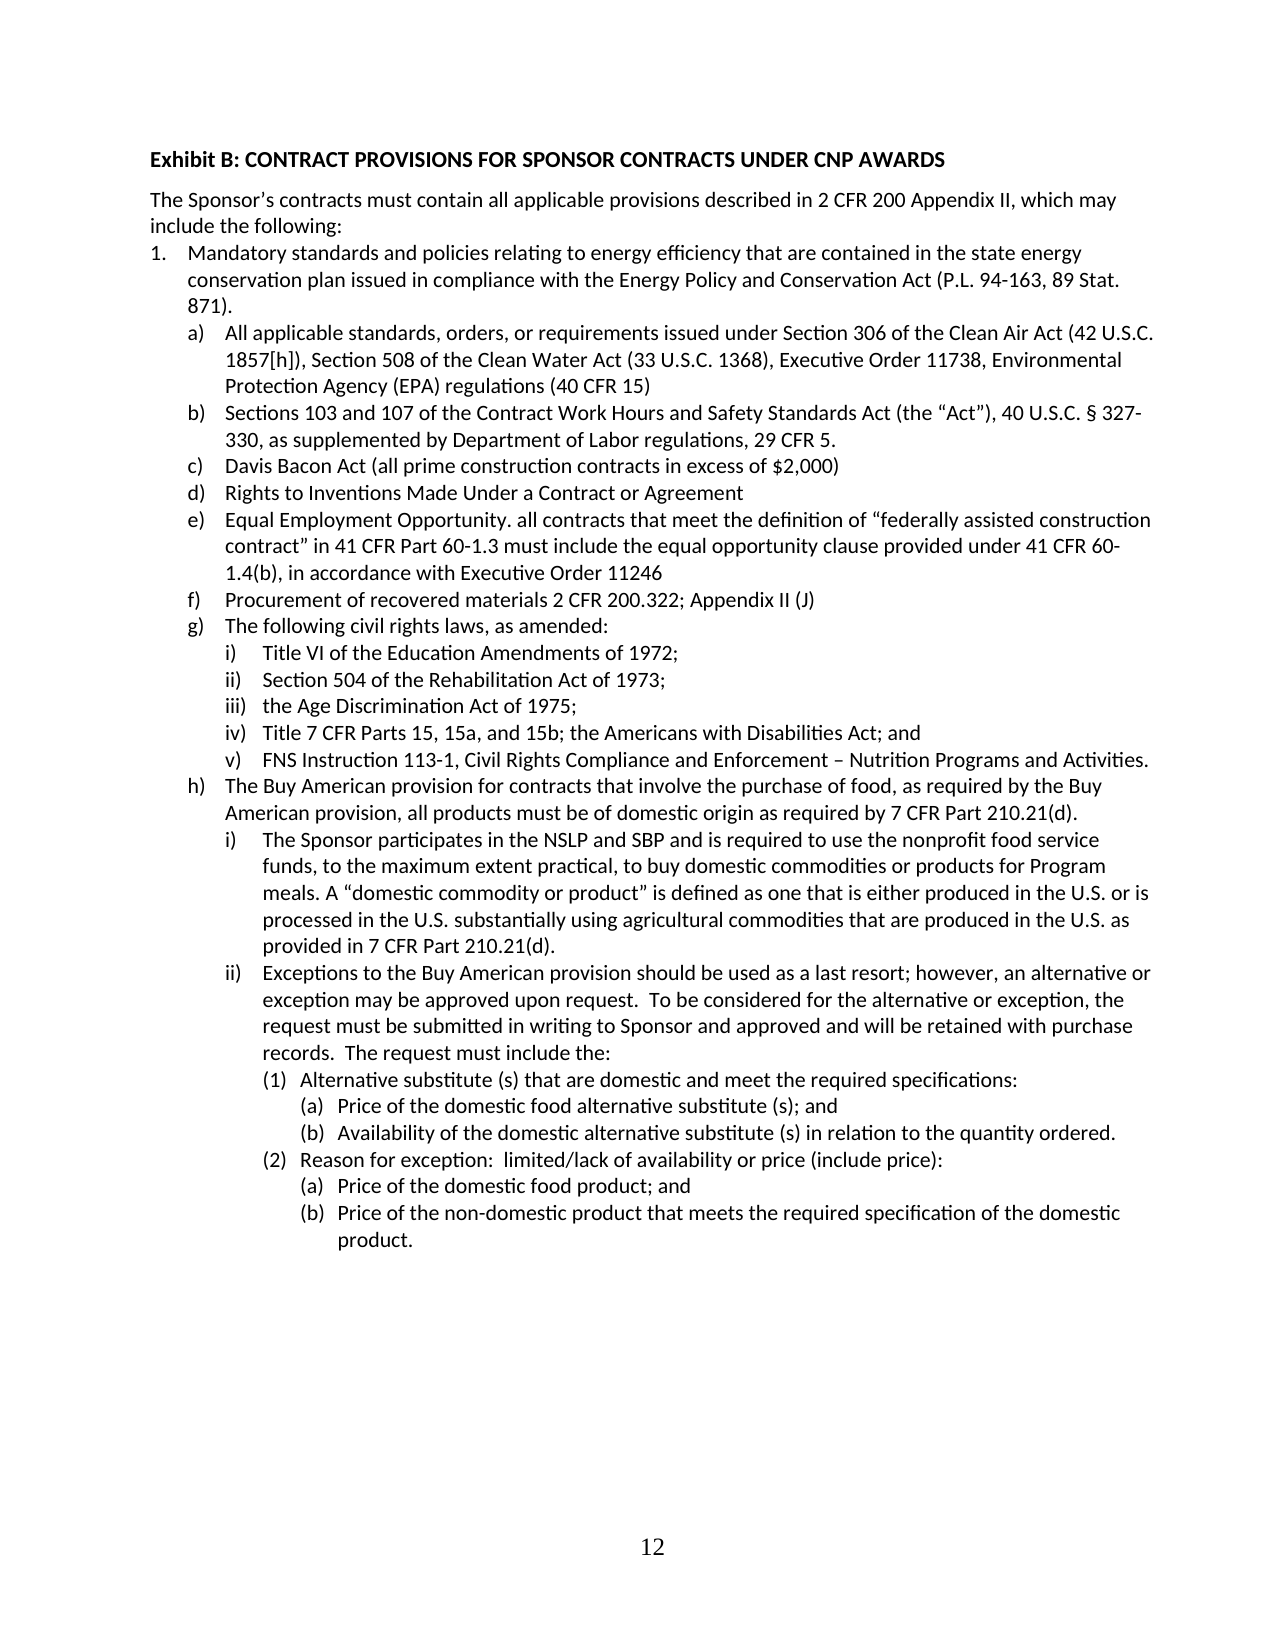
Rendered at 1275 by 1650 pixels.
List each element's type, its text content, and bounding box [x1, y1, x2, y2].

list Title 7 CFR Parts 15, 15a, and 15b; the Americans with Disabilities Act; and [225, 719, 1155, 746]
list Procurement of recovered materials 2 CFR 200.322; Appendix II (J) [187, 586, 1155, 613]
list Equal Employment Opportunity. all contracts that meet the definition of “federally assisted construction contract” in 41 CFR Part 60-1.3 must include the equal opportunity clause provided under 41 CFR 60-1.4(b), in accordance with Executive Order 11246 [187, 506, 1155, 586]
list Price of the non-domestic product that meets the required specification of the domestic product. [300, 1199, 1155, 1253]
list Availability of the domestic alternative substitute (s) in relation to the quantity ordered. [300, 1119, 1155, 1146]
list The following civil rights laws, as amended: [187, 613, 1155, 639]
list Alternative substitute (s) that are domestic and meet the required specifications: [262, 1066, 1155, 1093]
text Exhibit B: CONTRACT PROVISIONS FOR SPONSOR CONTRACTS UNDER CNP AWARDS [150, 146, 1155, 173]
list Mandatory standards and policies relating to energy efficiency that are contained in the state energy conservation plan issued in compliance with the Energy Policy and Conservation Act (P.L. 94-163, 89 Stat. 871). [150, 239, 1155, 319]
list the Age Discrimination Act of 1975; [225, 693, 1155, 719]
list Exceptions to the Buy American provision should be used as a last resort; however, an alternative or exception may be approved upon request. To be considered for the alternative or exception, the request must be submitted in writing to Sponsor and approved and will be retained with purchase records. The request must include the: [225, 959, 1155, 1066]
list All applicable standards, orders, or requirements issued under Section 306 of the Clean Air Act (42 U.S.C. 1857[h]), Section 508 of the Clean Water Act (33 U.S.C. 1368), Executive Order 11738, Environmental Protection Agency (EPA) regulations (40 CFR 15) [187, 319, 1155, 399]
list Sections 103 and 107 of the Contract Work Hours and Safety Standards Act (the “Act”), 40 U.S.C. § 327-330, as supplemented by Department of Labor regulations, 29 CFR 5. [187, 399, 1155, 453]
list Title VI of the Education Amendments of 1972; [225, 639, 1155, 666]
list Section 504 of the Rehabilitation Act of 1973; [225, 666, 1155, 693]
list The Sponsor participates in the NSLP and SBP and is required to use the nonprofit food service funds, to the maximum extent practical, to buy domestic commodities or products for Program meals. A “domestic commodity or product” is defined as one that is either produced in the U.S. or is processed in the U.S. substantially using agricultural commodities that are produced in the U.S. as provided in 7 CFR Part 210.21(d). [225, 826, 1155, 959]
list The Buy American provision for contracts that involve the purchase of food, as required by the Buy American provision, all products must be of domestic origin as required by 7 CFR Part 210.21(d). [187, 773, 1155, 826]
list FNS Instruction 113-1, Civil Rights Compliance and Enforcement – Nutrition Programs and Activities. [225, 746, 1155, 773]
list Price of the domestic food alternative substitute (s); and [300, 1093, 1155, 1119]
list Rights to Inventions Made Under a Contract or Agreement [187, 479, 1155, 506]
text The Sponsor’s contracts must contain all applicable provisions described in 2 CFR 200 Appendix II, which may include the following: [150, 186, 1155, 239]
list Reason for exception: limited/lack of availability or price (include price): [262, 1146, 1155, 1173]
list Price of the domestic food product; and [300, 1173, 1155, 1199]
list Davis Bacon Act (all prime construction contracts in excess of $2,000) [187, 453, 1155, 479]
